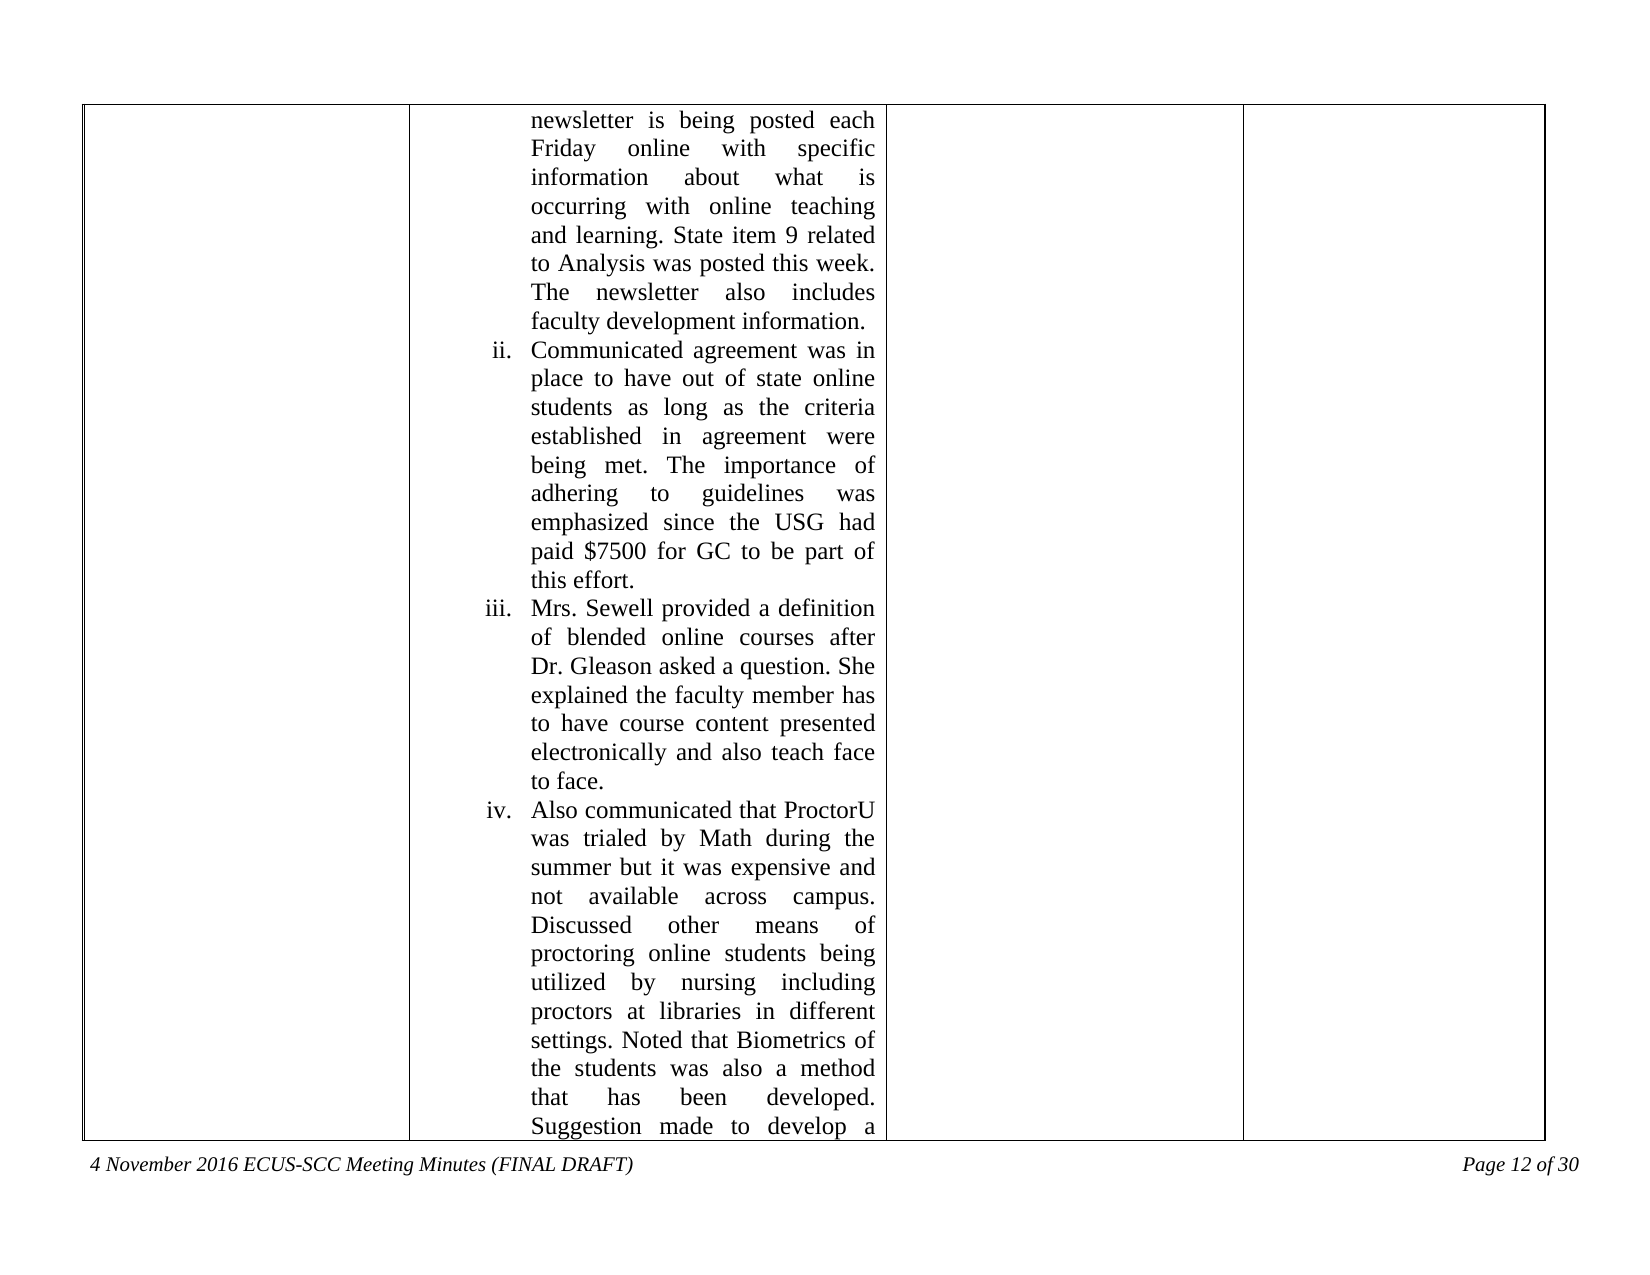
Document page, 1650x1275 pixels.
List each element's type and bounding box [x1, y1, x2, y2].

table_cell [887, 105, 1243, 1140]
table_cell [410, 105, 886, 1140]
table_cell [85, 105, 409, 1140]
table_cell [1244, 105, 1544, 1140]
